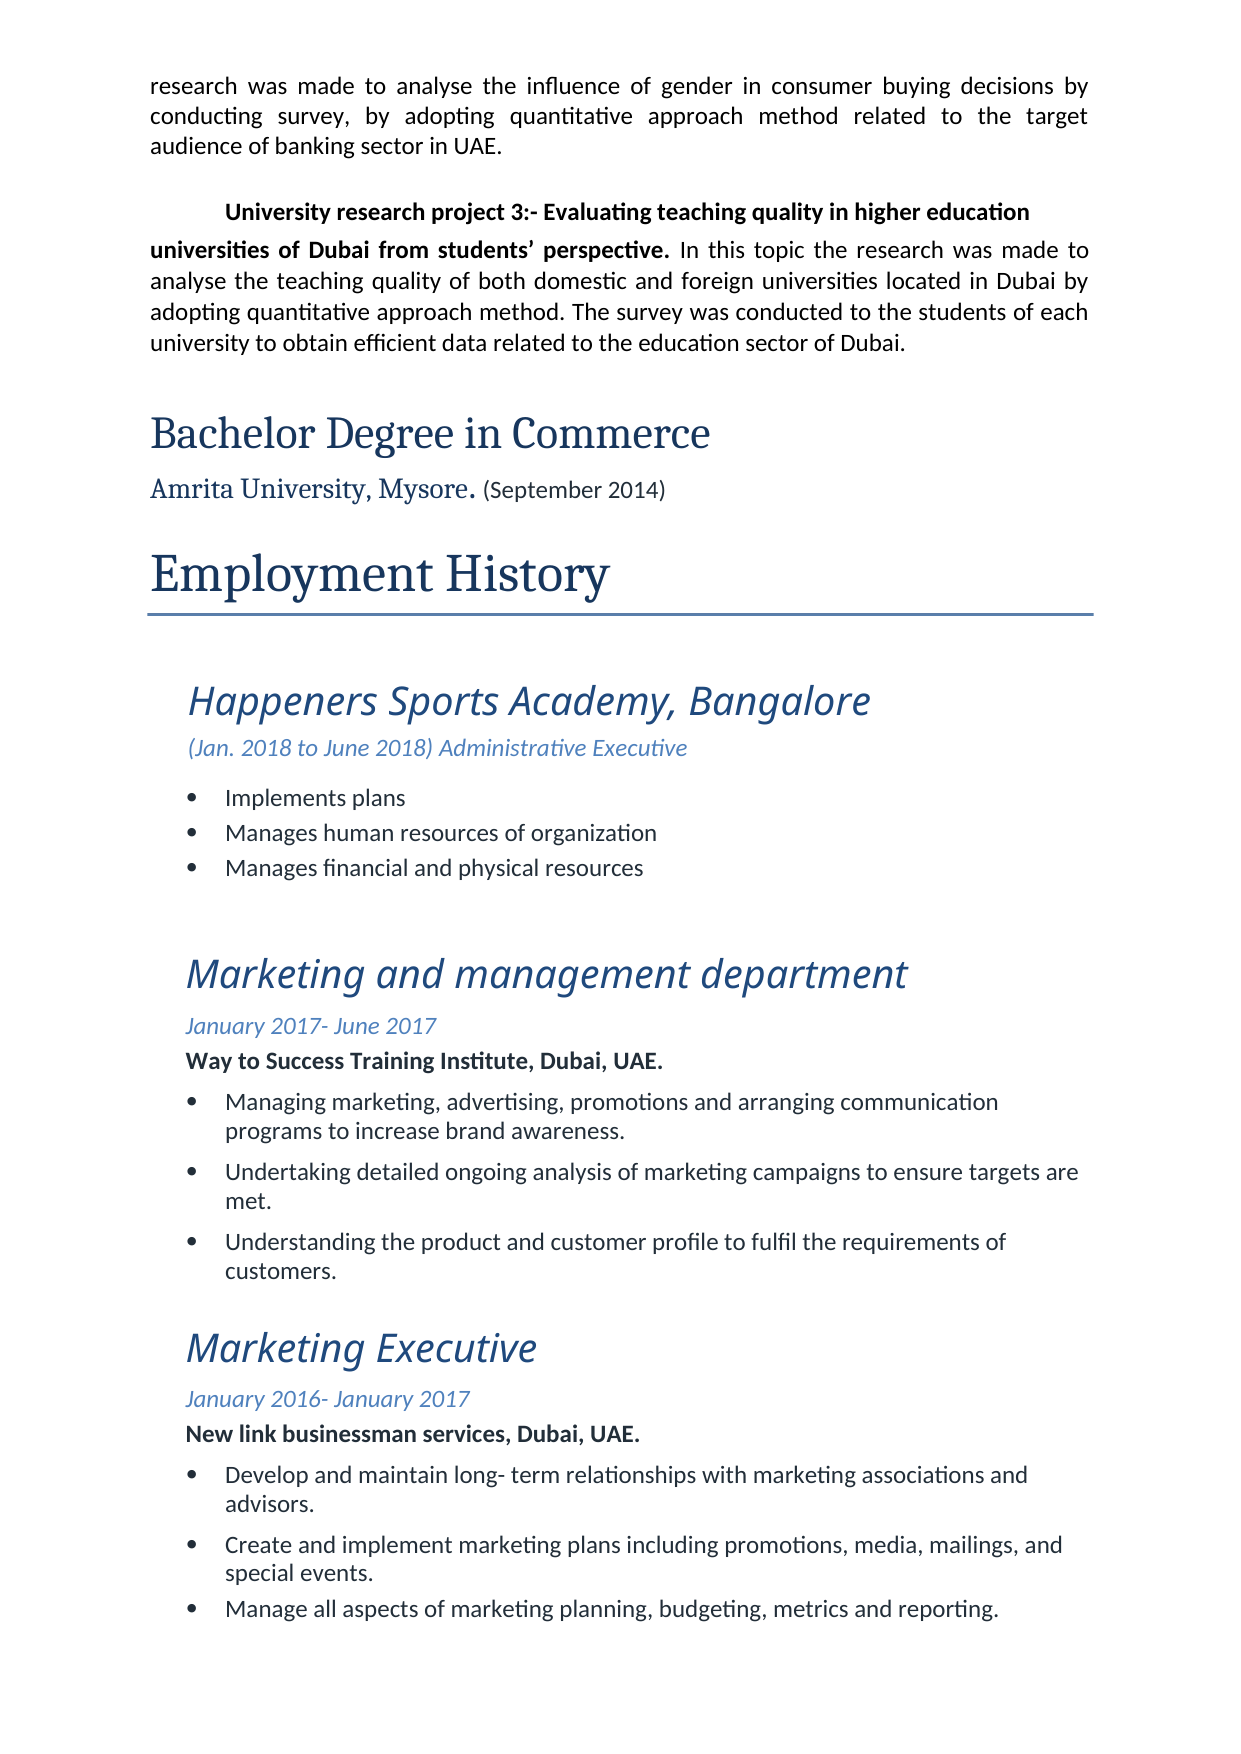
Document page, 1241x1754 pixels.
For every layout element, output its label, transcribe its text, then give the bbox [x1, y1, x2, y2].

list Develop and maintain long- term relationships with marketing associations and advisors. [187, 1460, 1089, 1518]
text January 2017- June 2017 [185, 1010, 1090, 1041]
text (Jan. 2018 to June 2018) Administrative Executive [187, 733, 1090, 763]
list Implements plans [187, 782, 1090, 813]
text University research project 3:- Evaluating teaching quality in higher education [225, 196, 1090, 226]
text Bachelor Degree in Commerce [150, 407, 1090, 460]
text New link businessman services, Dubai, UAE. [185, 1418, 1090, 1449]
list Manages human resources of organization [187, 817, 1090, 848]
list Managing marketing, advertising, promotions and arranging communication programs to increase brand awareness. [187, 1087, 1089, 1146]
text Amrita University, Mysore. (September 2014) [150, 464, 1090, 508]
list Manage all aspects of marketing planning, budgeting, metrics and reporting. [187, 1593, 1090, 1623]
list Manages financial and physical resources [187, 852, 1090, 883]
text Marketing and management department [185, 947, 1090, 1001]
text Way to Success Training Institute, Dubai, UAE. [185, 1045, 1090, 1076]
text research was made to analyse the influence of gender in consumer buying decisions by conducting survey, by adopting quantitative approach method related to the target audience of banking sector in UAE. [150, 70, 1089, 160]
list Create and implement marketing plans including promotions, media, mailings, and special events. [187, 1530, 1089, 1588]
text Employment History [150, 542, 1090, 605]
text universities of Dubai from students’ perspective. In this topic the research was made to analyse the teaching quality of both domestic and foreign universities located in Dubai by adopting quantitative approach method. The survey was conducted to the students of each university to obtain efficient data related to the education sector of Dubai. [150, 234, 1089, 357]
text January 2016- January 2017 [185, 1383, 1090, 1414]
list Understanding the product and customer profile to fulfil the requirements of customers. [187, 1227, 1089, 1286]
list Undertaking detailed ongoing analysis of marketing campaigns to ensure targets are met. [187, 1157, 1089, 1216]
text Marketing Executive [185, 1320, 1090, 1374]
text Happeners Sports Academy, Bangalore [187, 673, 1090, 727]
